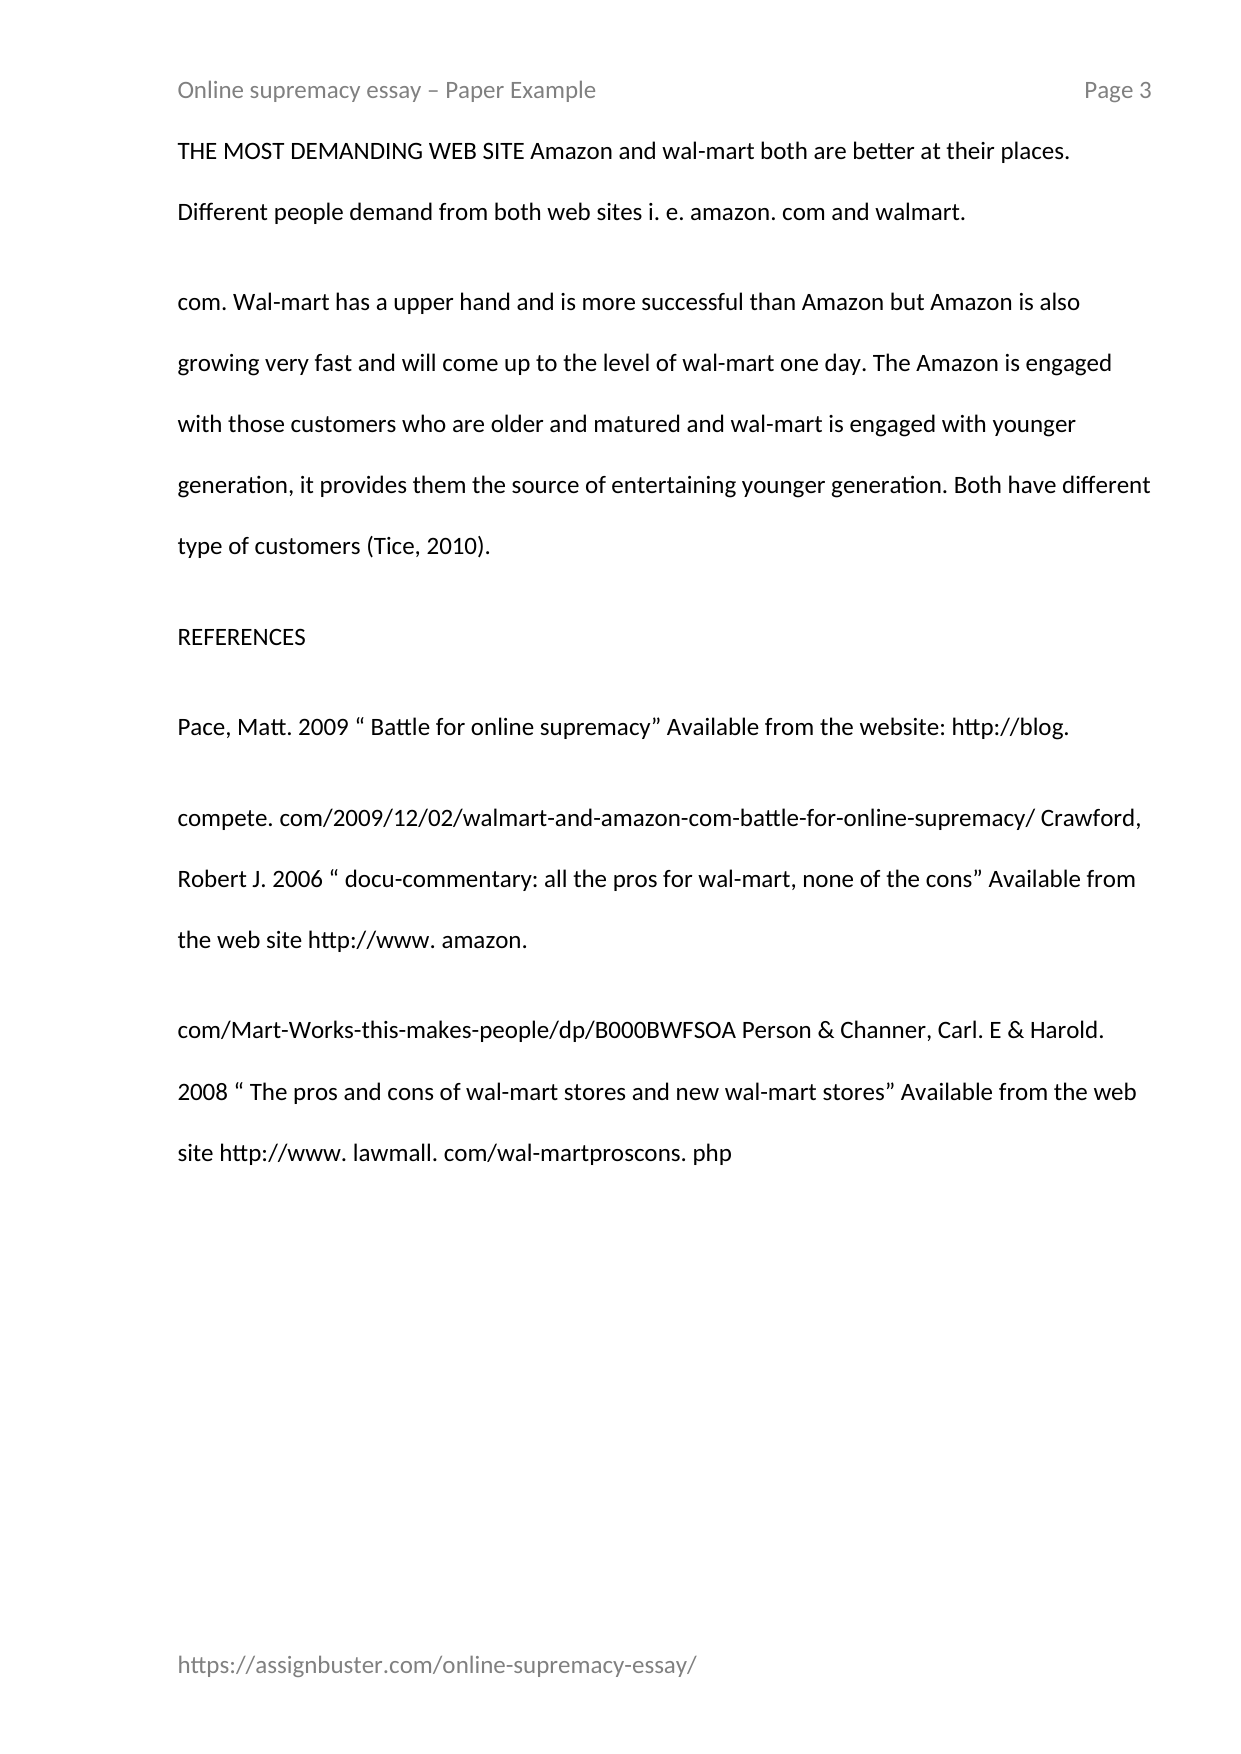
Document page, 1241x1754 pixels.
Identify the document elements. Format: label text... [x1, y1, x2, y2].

text REFERENCES [177, 621, 1152, 652]
text com. Wal-mart has a upper hand and is more successful than Amazon but Amazon is also growing very fast and will come up to the level of wal-mart one day. The Amazon is engaged with those customers who are older and matured and wal-mart is engaged with younger generation, it provides them the source of entertaining younger generation. Both have different type of customers (Tice, 2010). [177, 286, 1152, 561]
text Pace, Matt. 2009 “ Battle for online supremacy” Available from the website: http://blog. [177, 712, 1152, 742]
text compete. com/2009/12/02/walmart-and-amazon-com-battle-for-online-supremacy/ Crawford, Robert J. 2006 “ docu-commentary: all the pros for wal-mart, none of the cons” Available from the web site http://www. amazon. [177, 802, 1152, 955]
text THE MOST DEMANDING WEB SITE Amazon and wal-mart both are better at their places. Different people demand from both web sites i. e. amazon. com and walmart. [177, 135, 1152, 226]
text com/Mart-Works-this-makes-people/dp/B000BWFSOA Person & Channer, Carl. E & Harold. 2008 “ The pros and cons of wal-mart stores and new wal-mart stores” Available from the web site http://www. lawmall. com/wal-martproscons. php [177, 1015, 1152, 1167]
